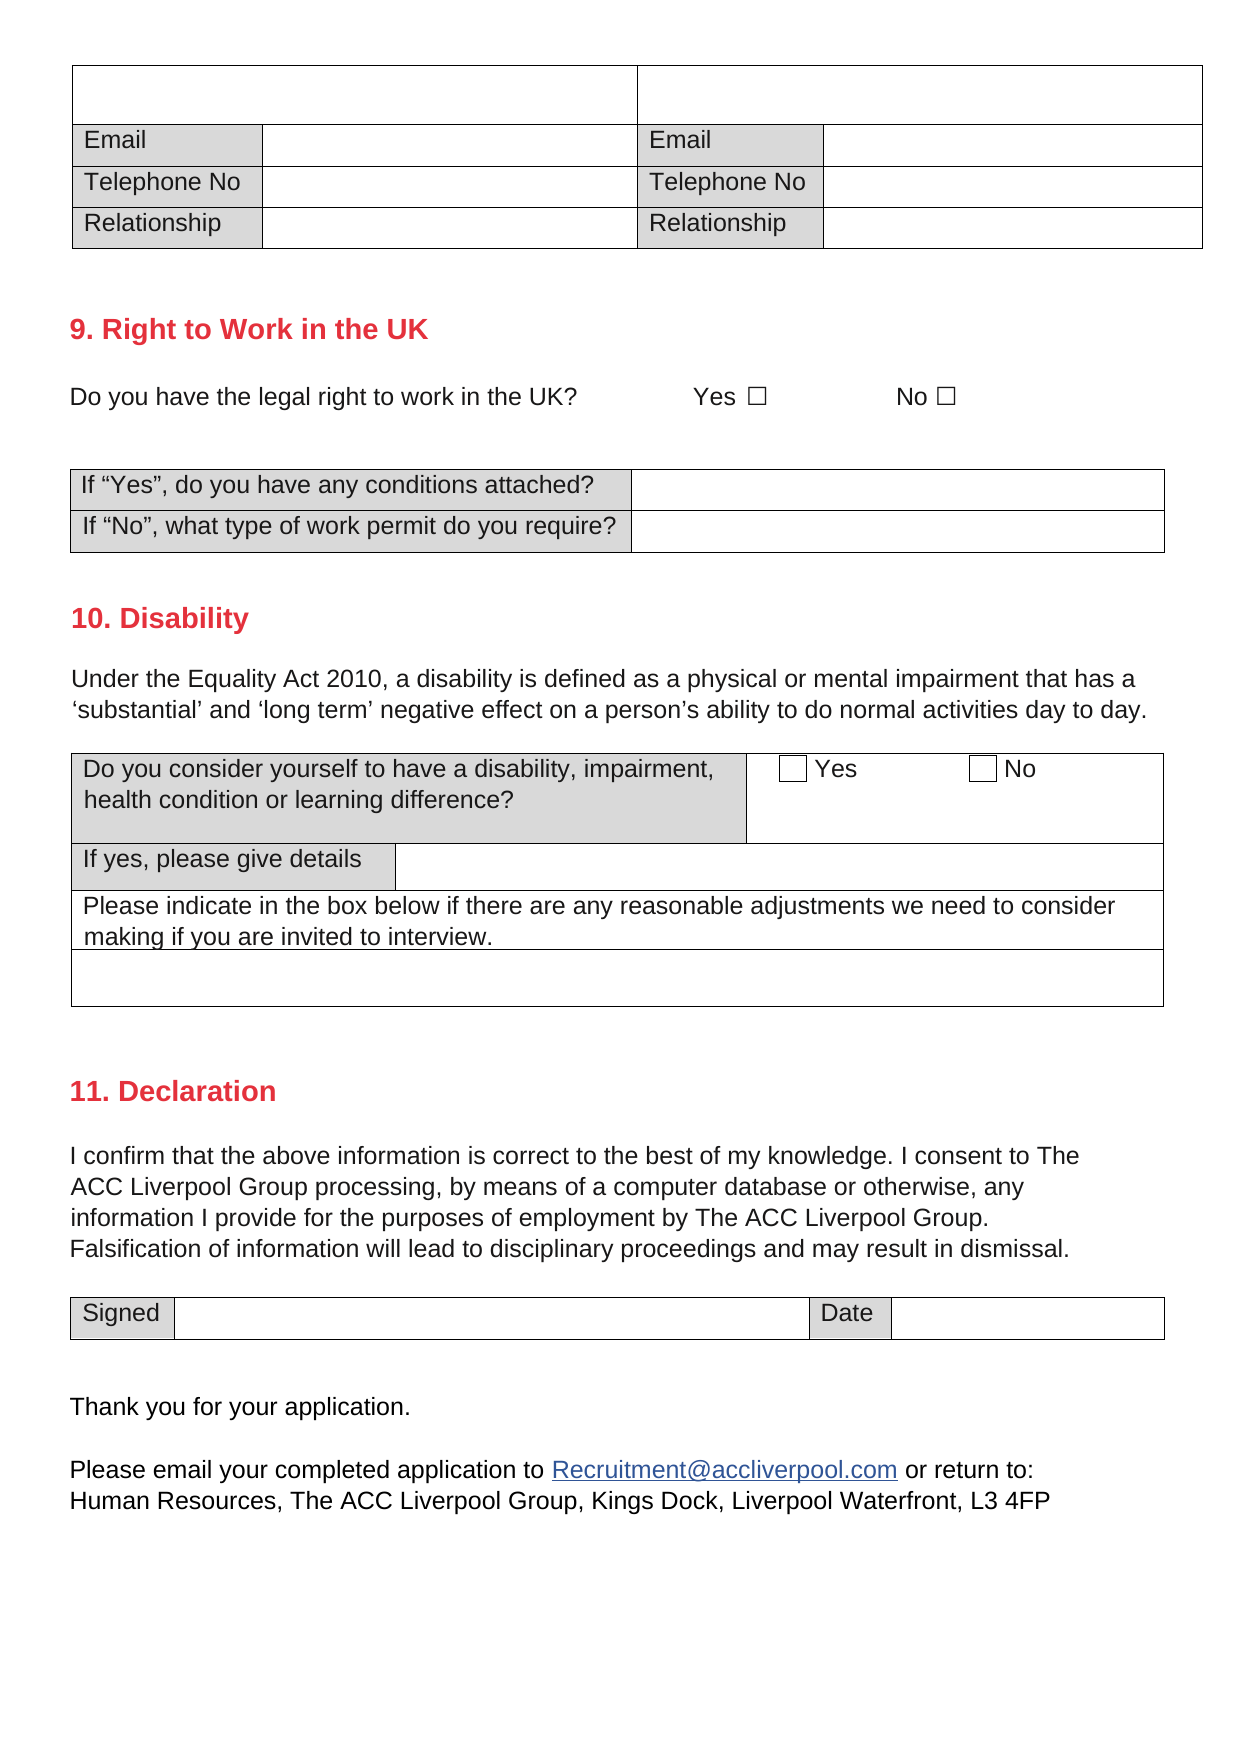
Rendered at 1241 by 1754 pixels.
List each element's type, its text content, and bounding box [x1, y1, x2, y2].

table_cell If “No”, what type of work permit do you require? [71, 511, 631, 552]
table_header Yes No [747, 754, 1163, 843]
table_header Date [810, 1298, 891, 1338]
table_cell [638, 66, 1202, 124]
subtitle 9. Right to Work in the UK [69, 312, 1169, 346]
table_cell [632, 511, 1164, 552]
subtitle 11. Declaration [69, 1074, 1169, 1108]
table_header Signed [71, 1298, 174, 1338]
table_cell Relationship [638, 208, 823, 248]
subtitle 10. Disability [71, 602, 1165, 635]
table_cell Email [638, 125, 823, 166]
table_cell [263, 125, 637, 166]
table_cell [824, 208, 1202, 248]
table_header [892, 1298, 1164, 1338]
table_cell [263, 167, 637, 207]
text Do you have the legal right to work in the UK? Yes No [69, 379, 1165, 413]
text Human Resources, The ACC Liverpool Group, Kings Dock, Liverpool Waterfront, L3 4FP [69, 1486, 1165, 1515]
text I confirm that the above information is correct to the best of my knowledge. I consent to The ACC Liverpool Group processing, by means of a computer database or otherwise, any information I provide for the purposes of employment by The ACC Liverpool Group. [69, 1141, 1091, 1232]
table_cell Relationship [73, 208, 262, 248]
table_cell Telephone No [73, 167, 262, 207]
table_cell Telephone No [638, 167, 823, 207]
text Under the Equality Act 2010, a disability is defined as a physical or mental impairment that has a ‘substantial’ and ‘long term’ negative effect on a person’s ability to do normal activities day to day. [71, 664, 1169, 724]
text Thank you for your application. [69, 1392, 1165, 1421]
table_header Do you consider yourself to have a disability, impairment, health condition or learning difference? [72, 754, 746, 843]
table_cell Email [73, 125, 262, 166]
table_header [632, 470, 1164, 510]
table_cell [824, 167, 1202, 207]
table_cell [72, 950, 1163, 1006]
table_cell Please indicate in the box below if there are any reasonable adjustments we need to consider making if you are invited to interview. [72, 891, 1163, 949]
table_cell [396, 844, 1163, 890]
text Please email your completed application to Recruitment@accliverpool.com or return to: [69, 1454, 1165, 1483]
table_cell If yes, please give details [72, 844, 395, 890]
table_header If “Yes”, do you have any conditions attached? [71, 470, 631, 510]
table_cell [73, 66, 637, 124]
table_cell [263, 208, 637, 248]
text Falsification of information will lead to disciplinary proceedings and may result in dismissal. [69, 1234, 1165, 1263]
table_cell [824, 125, 1202, 166]
table_header [175, 1298, 809, 1338]
